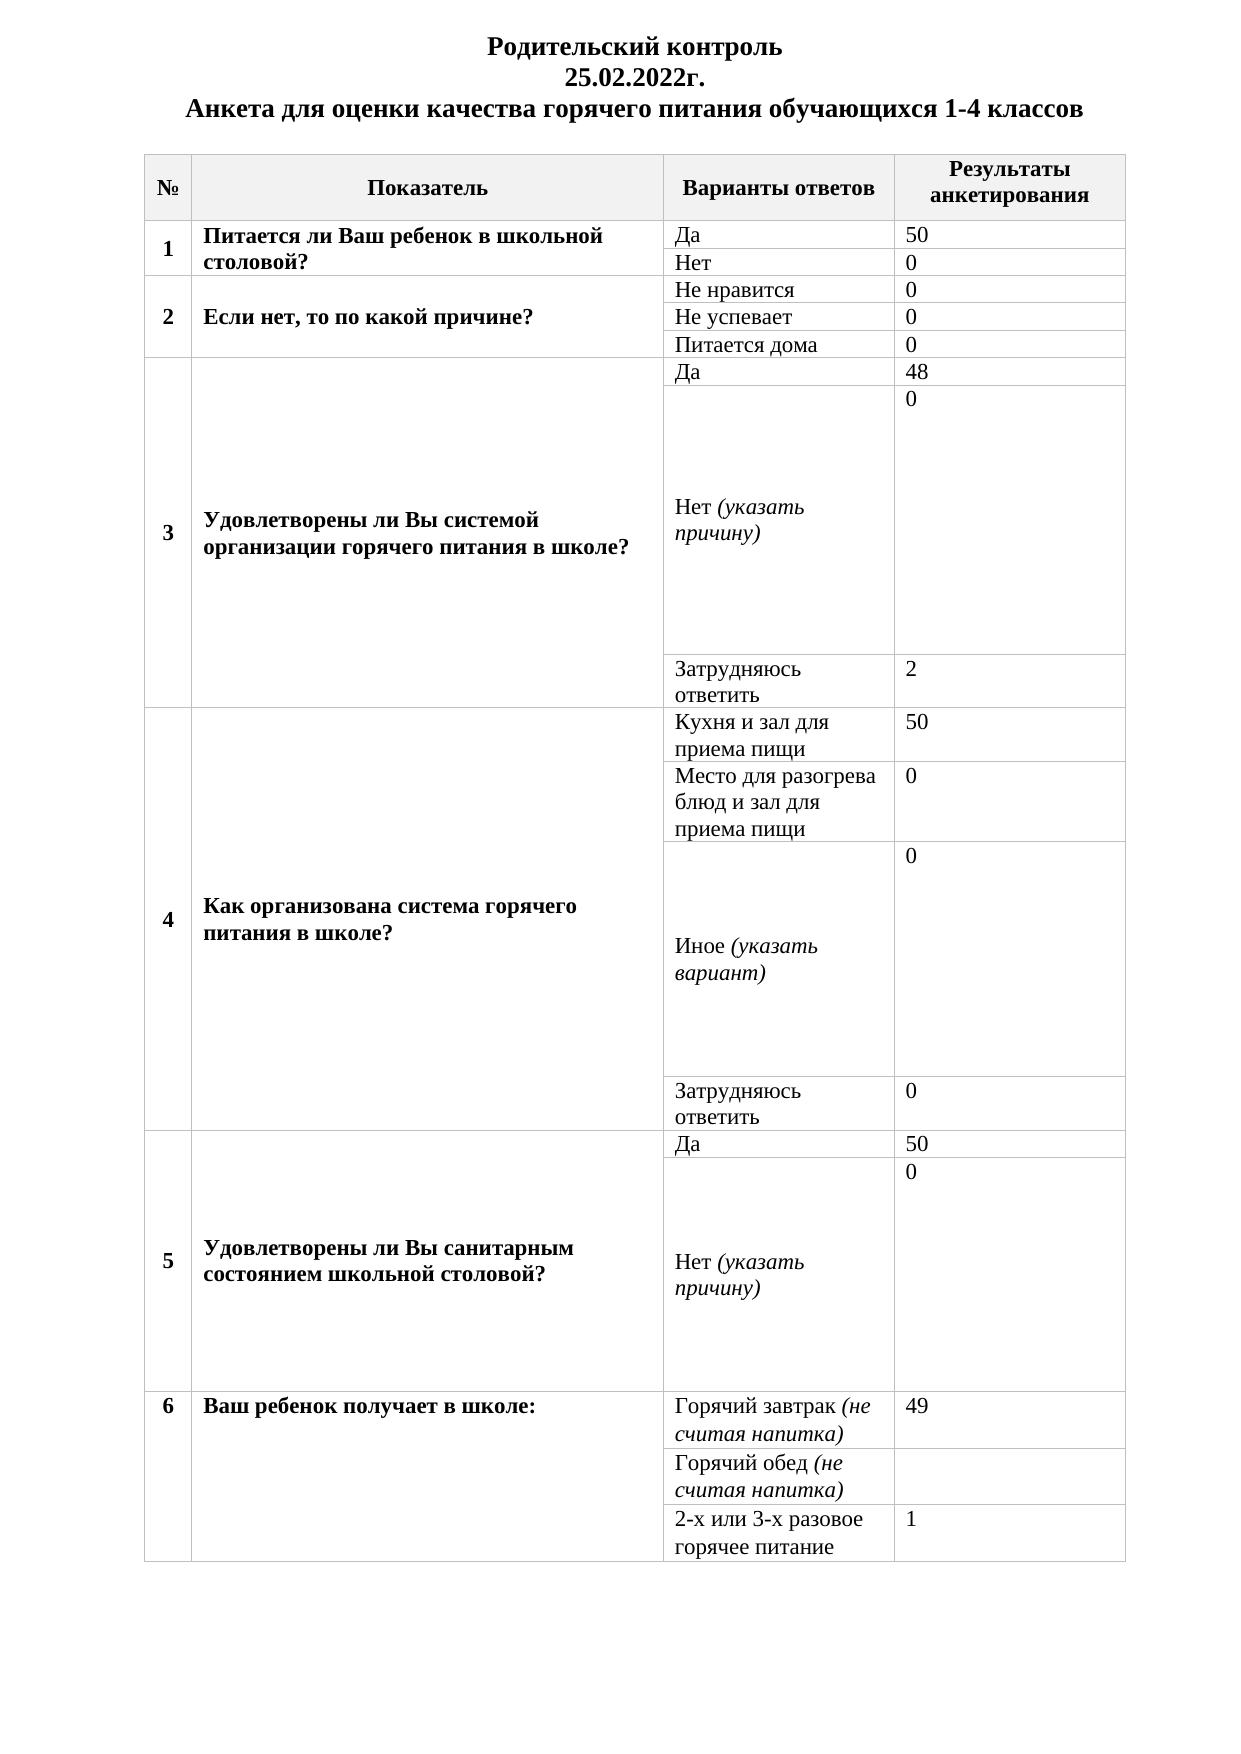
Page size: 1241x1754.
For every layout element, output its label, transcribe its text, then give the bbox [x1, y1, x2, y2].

table_cell Да [664, 358, 894, 384]
table_header Варианты ответов [664, 155, 894, 220]
table_cell [895, 1449, 1125, 1504]
table_cell Кухня и зал для приема пищи [664, 708, 894, 761]
table_cell Иное (указать вариант) [664, 842, 894, 1076]
table_header Показатель [192, 155, 663, 220]
table_cell Горячий завтрак (не считая напитка) [664, 1392, 894, 1447]
table_cell 0 [895, 842, 1125, 1076]
table_cell Нет [664, 249, 894, 275]
table_cell 0 [895, 386, 1125, 653]
table_cell 0 [895, 1077, 1125, 1129]
table_cell 5 [145, 1131, 191, 1391]
table_cell Ваш ребенок получает в школе: [192, 1392, 663, 1561]
table_cell 0 [895, 276, 1125, 302]
table_cell Нет (указать причину) [664, 386, 894, 653]
table_cell 1 [145, 221, 191, 275]
table_cell Да [664, 221, 894, 247]
table_header № [145, 155, 191, 220]
table_cell Затрудняюсь ответить [664, 1077, 894, 1129]
table_cell Удовлетворены ли Вы санитарным состоянием школьной столовой? [192, 1131, 663, 1391]
table_cell 0 [895, 303, 1125, 330]
table_cell Как организована система горячего питания в школе? [192, 708, 663, 1129]
table_cell Да [664, 1131, 894, 1157]
table_cell 2-х или 3-х разовое горячее питание [664, 1505, 894, 1561]
table_cell 50 [895, 708, 1125, 761]
table_cell Горячий обед (не считая напитка) [664, 1449, 894, 1504]
text 25.02.2022г. [59, 61, 1211, 92]
text Анкета для оценки качества горячего питания обучающихся 1-4 классов [59, 92, 1211, 123]
table_cell 2 [145, 276, 191, 357]
table_cell 50 [895, 221, 1125, 247]
table_header Результаты анкетирования [895, 155, 1125, 220]
table_cell 0 [895, 1158, 1125, 1391]
table_cell 2 [895, 655, 1125, 707]
table_cell 6 [145, 1392, 191, 1561]
table_cell Питается ли Ваш ребенок в школьной столовой? [192, 221, 663, 275]
text Родительский контроль [59, 29, 1211, 61]
table_cell 3 [145, 358, 191, 707]
table_cell Не нравится [664, 276, 894, 302]
table_cell 0 [895, 249, 1125, 275]
table_cell Не успевает [664, 303, 894, 330]
table_cell 49 [895, 1392, 1125, 1447]
table_cell Место для разогрева блюд и зал для приема пищи [664, 762, 894, 841]
table_cell Питается дома [664, 331, 894, 357]
table_cell 0 [895, 331, 1125, 357]
table_cell 4 [145, 708, 191, 1129]
table_cell 1 [895, 1505, 1125, 1561]
table_cell 0 [895, 762, 1125, 841]
table_cell Нет (указать причину) [664, 1158, 894, 1391]
table_cell Затрудняюсь ответить [664, 655, 894, 707]
table_cell Удовлетворены ли Вы системой организации горячего питания в школе? [192, 358, 663, 707]
table_cell Если нет, то по какой причине? [192, 276, 663, 357]
table_cell 48 [895, 358, 1125, 384]
table_cell 50 [895, 1131, 1125, 1157]
